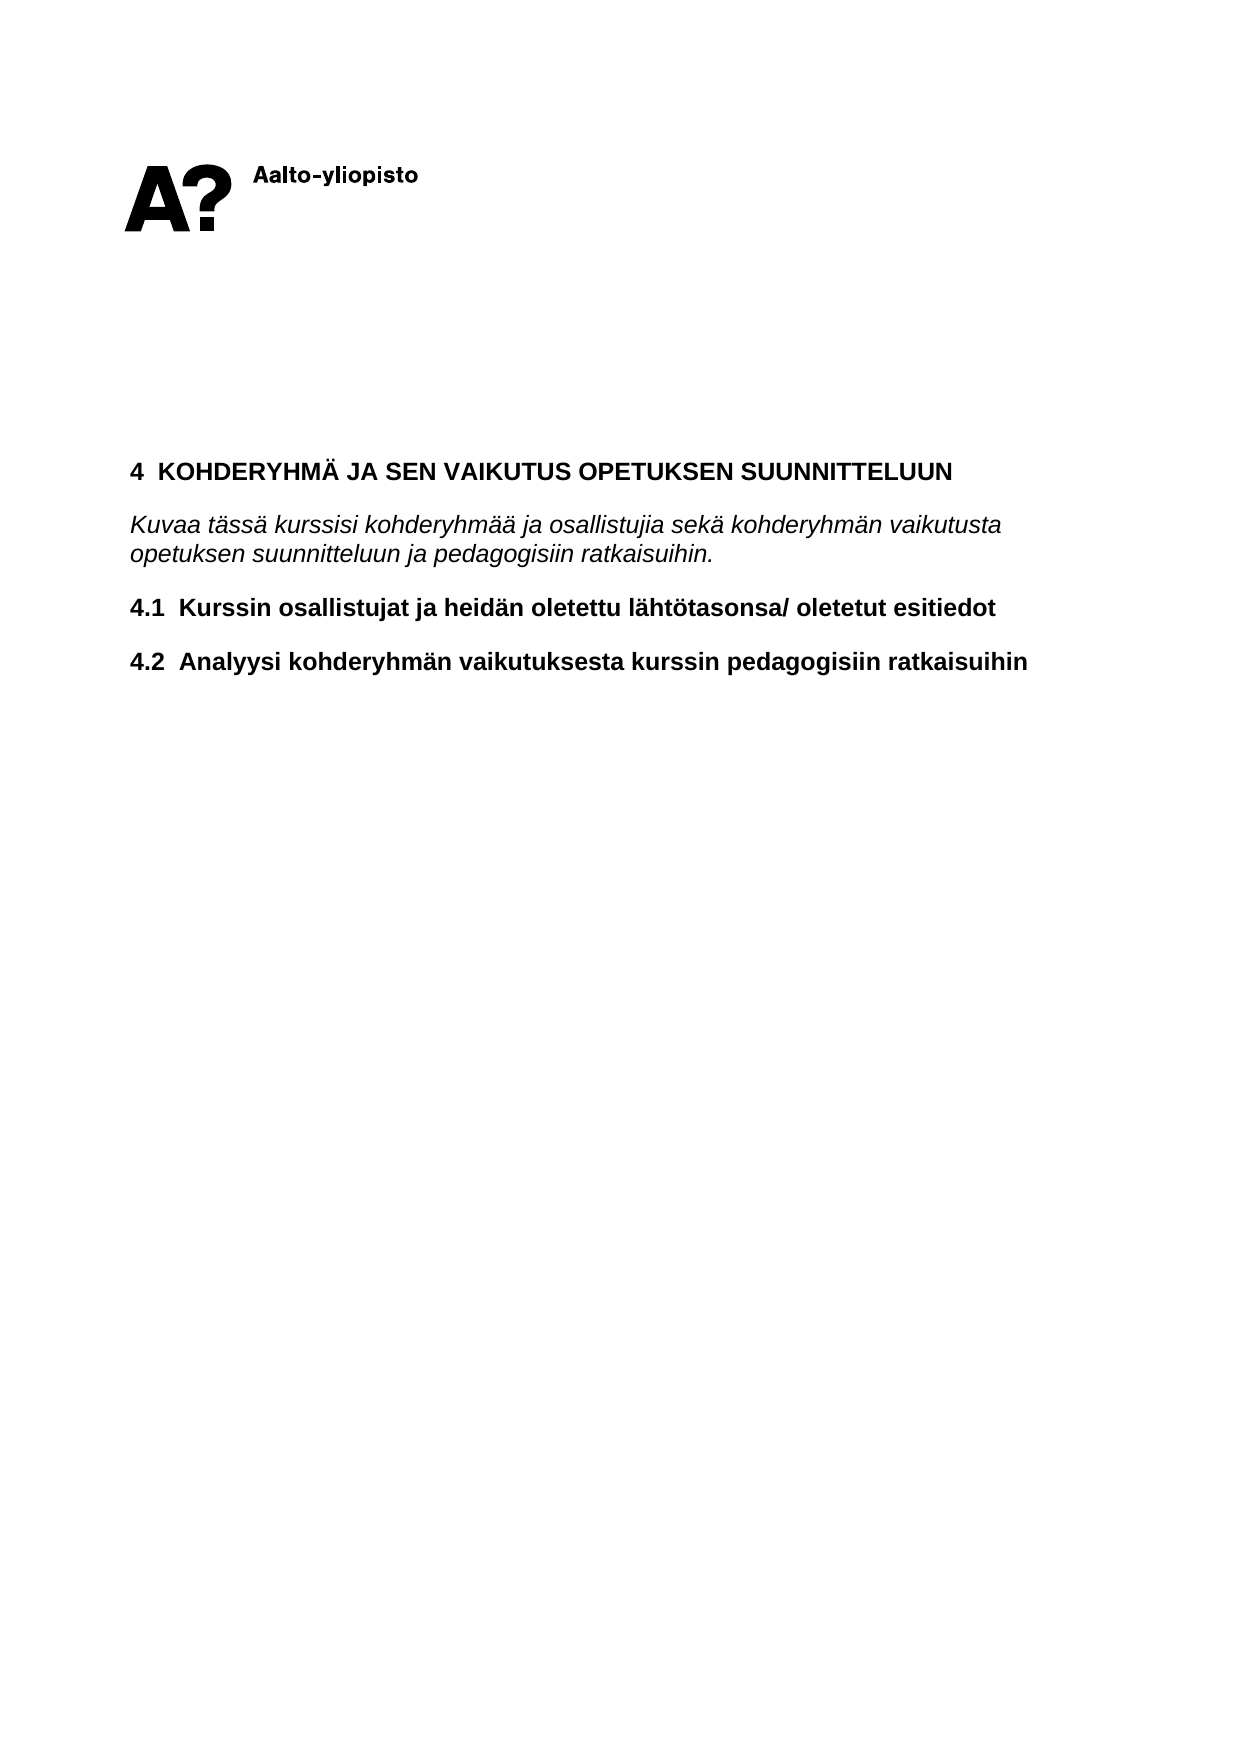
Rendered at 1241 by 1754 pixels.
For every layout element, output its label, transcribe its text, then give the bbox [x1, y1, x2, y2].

subtitle KOHDERYHMÄ JA SEN VAIKUTUS OPETUKSEN SUUNNITTELUUN [130, 457, 1110, 485]
subtitle Kurssin osallistujat ja heidän oletettu lähtötasonsa/ oletetut esitiedot [130, 593, 1110, 622]
text Kuvaa tässä kurssisi kohderyhmää ja osallistujia sekä kohderyhmän vaikutusta opetuksen suunnitteluun ja pedagogisiin ratkaisuihin. [130, 510, 1110, 568]
subtitle Analyysi kohderyhmän vaikutuksesta kurssin pedagogisiin ratkaisuihin [130, 647, 1110, 675]
